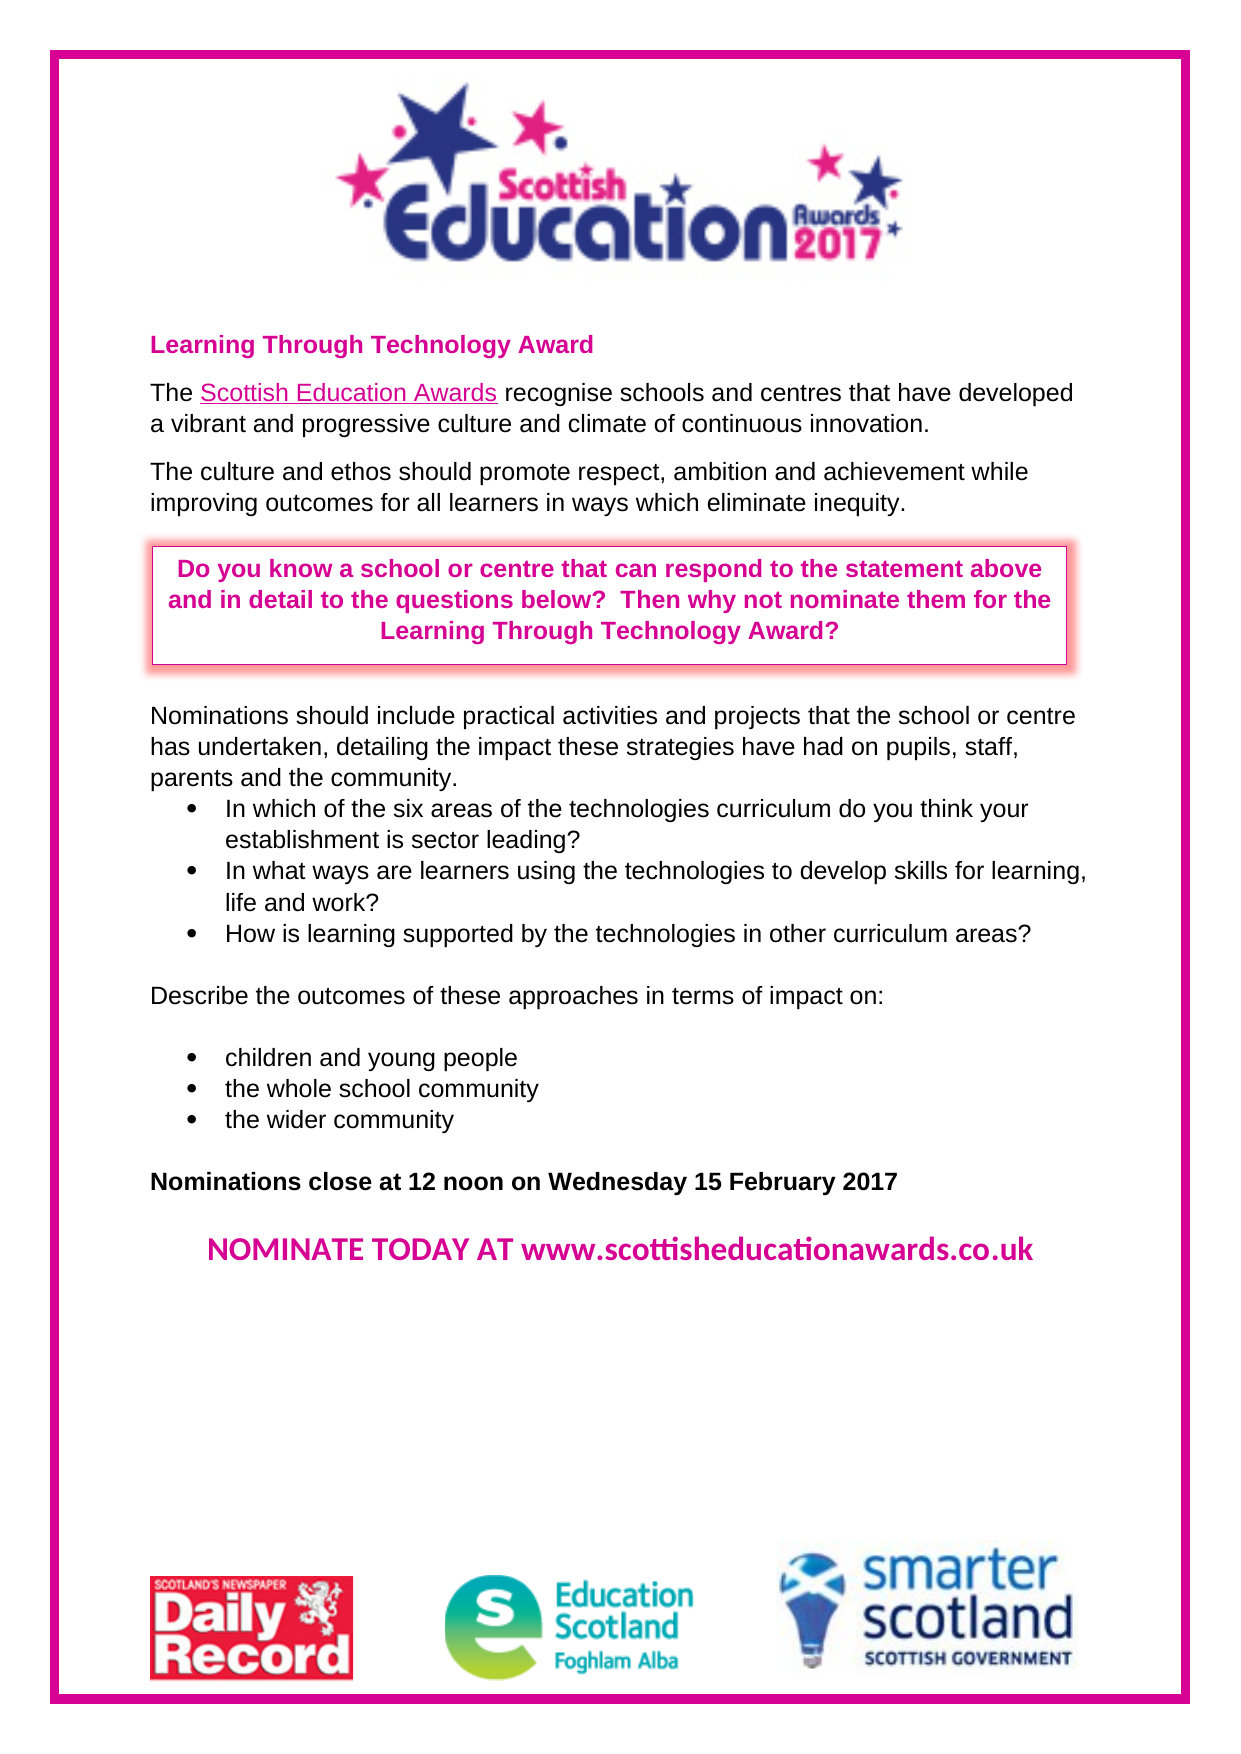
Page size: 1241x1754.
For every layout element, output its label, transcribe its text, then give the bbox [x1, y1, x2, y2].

list How is learning supported by the technologies in other curriculum areas? [187, 918, 1090, 947]
picture [444, 1575, 694, 1681]
list children and young people [187, 1043, 1090, 1072]
picture [303, 73, 937, 284]
list the wider community [187, 1105, 1090, 1134]
text The culture and ethos should promote respect, ambition and achievement while improving outcomes for all learners in ways which eliminate inequity. [150, 456, 1090, 516]
list In which of the six areas of the technologies curriculum do you think your establishment is sector leading? [187, 794, 1090, 854]
picture [150, 1576, 354, 1686]
text The Scottish Education Awards recognise schools and centres that have developed a vibrant and progressive culture and climate of continuous innovation. [150, 378, 1090, 437]
text Describe the outcomes of these approaches in terms of impact on: [150, 981, 1090, 1009]
picture [776, 1540, 1079, 1681]
list the whole school community [187, 1074, 1090, 1103]
text Nominations should include practical activities and projects that the school or centre has undertaken, detailing the impact these strategies have had on pupils, staff, parents and the community. [150, 701, 1090, 792]
text NOMINATE TODAY AT www.scottisheducationawards.co.uk [150, 1227, 1090, 1268]
text Nominations close at 12 noon on Wednesday 15 February 2017 [150, 1167, 1090, 1196]
list In what ways are learners using the technologies to develop skills for learning, life and work? [187, 856, 1090, 916]
text Learning Through Technology Award [150, 330, 1090, 359]
